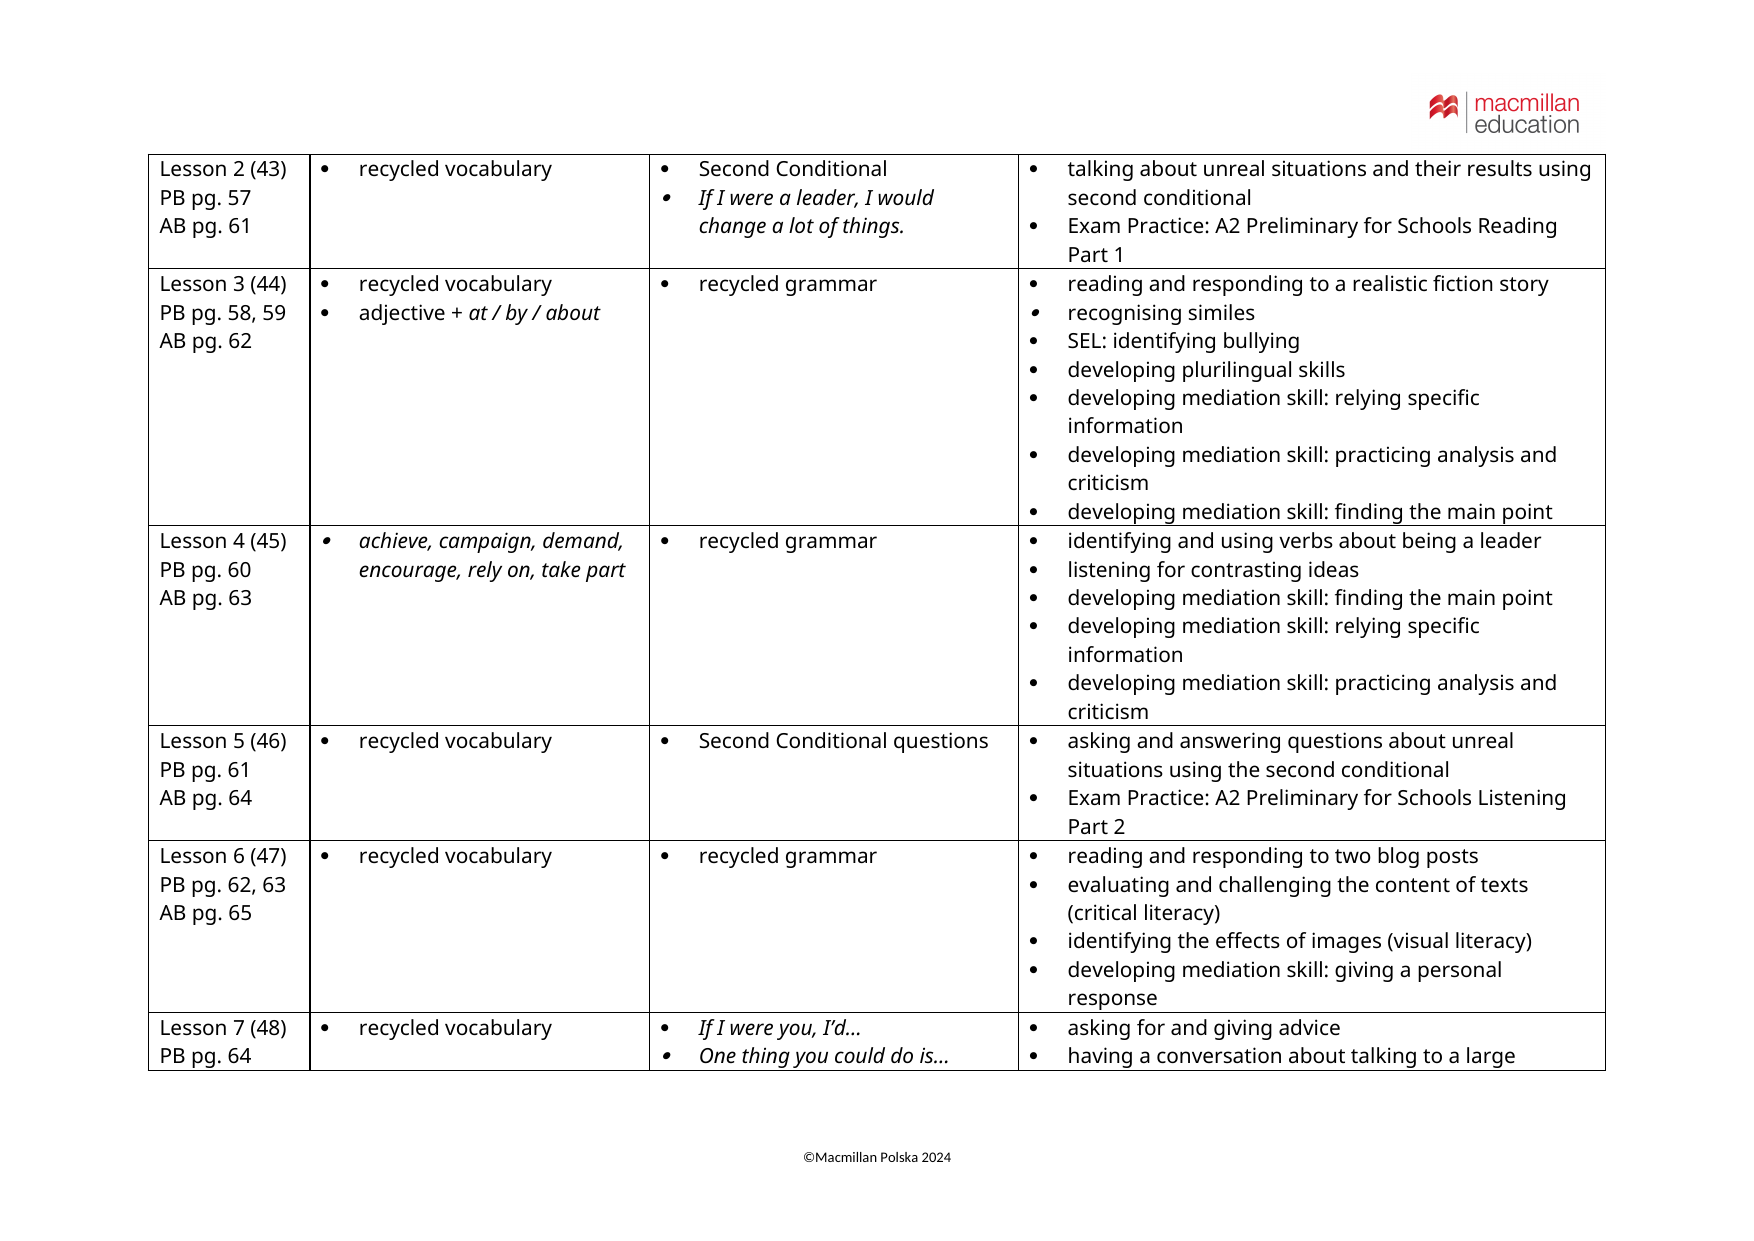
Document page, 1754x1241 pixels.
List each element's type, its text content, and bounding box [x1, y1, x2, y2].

table_cell reading and responding to a realistic fiction story recognising similes SEL: identifying bullying developing plurilingual skills developing mediation skill: relying specific information developing mediation skill: practicing analysis and criticism developing mediation skill: finding the main point [1019, 269, 1605, 525]
table_cell If I were you, I’d… One thing you could do is… I wouldn’t… It might be a good idea to… I’d suggest + verb + ing [650, 1013, 1018, 1070]
table_cell recycled vocabulary [311, 1013, 649, 1070]
table_cell talking about unreal situations and their results using second conditional Exam Practice: A2 Preliminary for Schools Reading Part 1 [1019, 155, 1605, 268]
table_cell Lesson 2 (43) PB pg. 57 AB pg. 61 [149, 155, 309, 268]
table_cell Second Conditional questions [650, 726, 1018, 840]
table_cell Lesson 5 (46) PB pg. 61 AB pg. 64 [149, 726, 309, 840]
table_cell reading and responding to two blog posts evaluating and challenging the content of texts (critical literacy) identifying the effects of images (visual literacy) developing mediation skill: giving a personal response [1019, 841, 1605, 1012]
table_cell recycled vocabulary [311, 841, 649, 1012]
table_cell Lesson 6 (47) PB pg. 62, 63 AB pg. 65 [149, 841, 309, 1012]
table_cell recycled grammar [650, 526, 1018, 725]
table_cell recycled vocabulary adjective + at / by / about [311, 269, 649, 525]
picture [1411, 73, 1607, 154]
table_cell achieve, campaign, demand, encourage, rely on, take part [311, 526, 649, 725]
table_cell recycled grammar [650, 841, 1018, 1012]
table_cell recycled grammar [650, 269, 1018, 525]
table_cell Second Conditional If I were a leader, I would change a lot of things. [650, 155, 1018, 268]
table_cell Lesson 4 (45) PB pg. 60 AB pg. 63 [149, 526, 309, 725]
table_cell identifying and using verbs about being a leader listening for contrasting ideas developing mediation skill: finding the main point developing mediation skill: relying specific information developing mediation skill: practicing analysis and criticism [1019, 526, 1605, 725]
table_cell recycled vocabulary [311, 726, 649, 840]
table_cell recycled vocabulary [311, 155, 649, 268]
table_cell asking and answering questions about unreal situations using the second conditional Exam Practice: A2 Preliminary for Schools Listening Part 2 [1019, 726, 1605, 840]
table_cell Lesson 7 (48) PB pg. 64 AB pg. 66 [149, 1013, 309, 1070]
table_cell Lesson 3 (44) PB pg. 58, 59 AB pg. 62 [149, 269, 309, 525]
